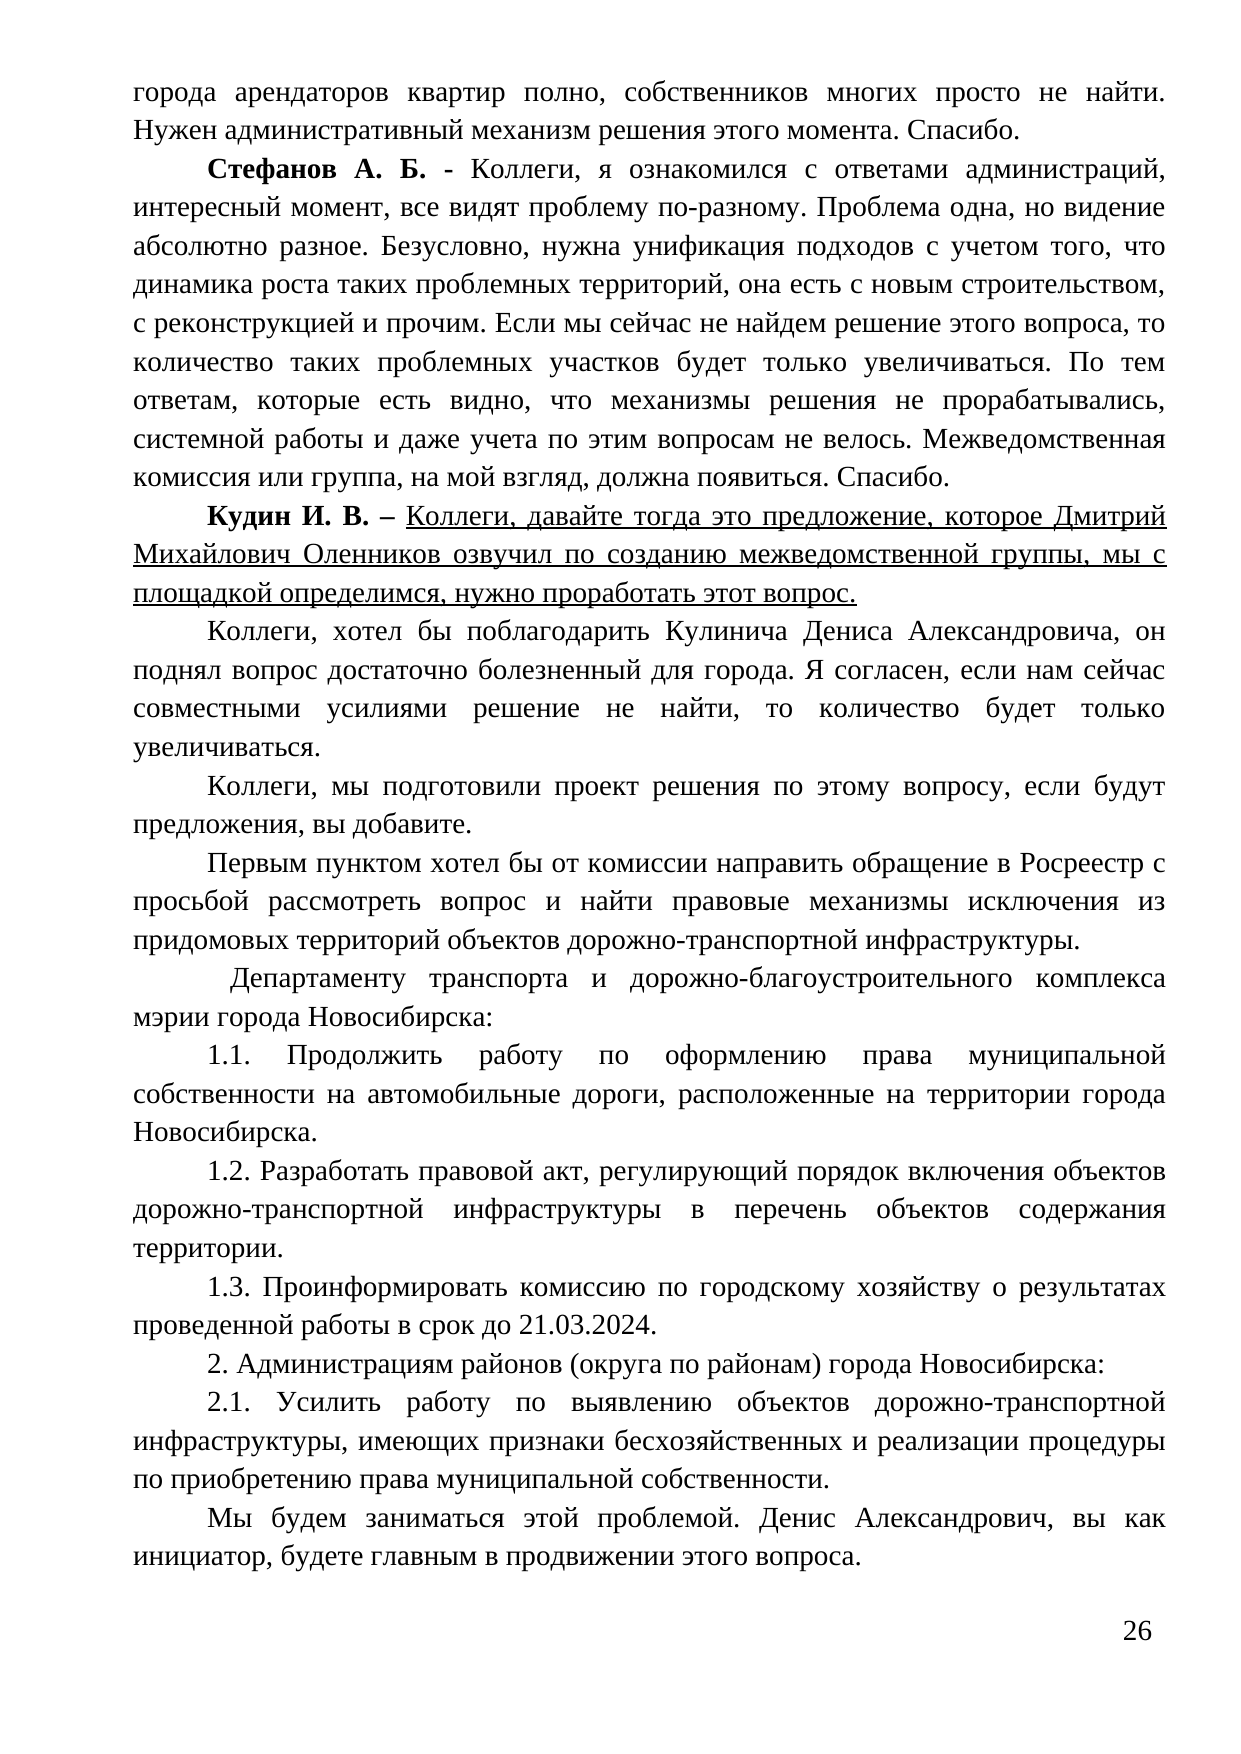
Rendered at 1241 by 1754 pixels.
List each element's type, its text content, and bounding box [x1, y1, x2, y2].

list Кудин И. В. – Коллеги, давайте тогда это предложение, которое Дмитрий Михайлович Оленников озвучил по созданию межведомственной группы, мы с площадкой определимся, нужно проработать этот вопрос. [133, 498, 1167, 565]
list Первым пунктом хотел бы от комиссии направить обращение в Росреестр с просьбой рассмотреть вопрос и найти правовые механизмы исключения из придомовых территорий объектов дорожно-транспортной инфраструктуры. [133, 845, 1167, 955]
list Департаменту транспорта и дорожно-благоустроительного комплекса мэрии города Новосибирска: [133, 960, 1167, 1032]
list 1.2. Разработать правовой акт, регулирующий порядок включения объектов дорожно-транспортной инфраструктуры в перечень объектов содержания территории. [133, 1153, 1167, 1264]
list Коллеги, хотел бы поблагодарить Кулинича Дениса Александровича, он поднял вопрос достаточно болезненный для города. Я согласен, если нам сейчас совместными усилиями решение не найти, то количество будет только увеличиваться. [133, 613, 1167, 763]
list 1.1. Продолжить работу по оформлению права муниципальной собственности на автомобильные дороги, расположенные на территории города Новосибирска. [133, 1037, 1167, 1148]
list Кудин И. В. – Коллеги, давайте тогда это предложение, которое Дмитрий Михайлович Оленников озвучил по созданию межведомственной группы, мы с площадкой определимся, нужно проработать этот вопрос. [133, 567, 1167, 608]
list Стефанов А. Б. - Коллеги, я ознакомился с ответами администраций, интересный момент, все видят проблему по-разному. Проблема одна, но видение абсолютно разное. Безусловно, нужна унификация подходов с учетом того, что динамика роста таких проблемных территорий, она есть с новым строительством, с реконструкцией и прочим. Если мы сейчас не найдем решение этого вопроса, то количество таких проблемных участков будет только увеличиваться. По тем ответам, которые есть видно, что механизмы решения не прорабатывались, системной работы и даже учета по этим вопросам не велось. Межведомственная комиссия или группа, на мой взгляд, должна появиться. Спасибо. [133, 151, 1167, 493]
list Коллеги, мы подготовили проект решения по этому вопросу, если будут предложения, вы добавите. [133, 768, 1167, 840]
list Мы будем заниматься этой проблемой. Денис Александрович, вы как инициатор, будете главным в продвижении этого вопроса. [133, 1500, 1167, 1572]
list 1.3. Проинформировать комиссию по городскому хозяйству о результатах проведенной работы в срок до 21.03.2024. [133, 1269, 1167, 1341]
list 2.1. Усилить работу по выявлению объектов дорожно-транспортной инфраструктуры, имеющих признаки бесхозяйственных и реализации процедуры по приобретению права муниципальной собственности. [133, 1384, 1167, 1495]
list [133, 74, 1167, 146]
list 2. Администрациям районов (округа по районам) города Новосибирска: [133, 1346, 1167, 1379]
